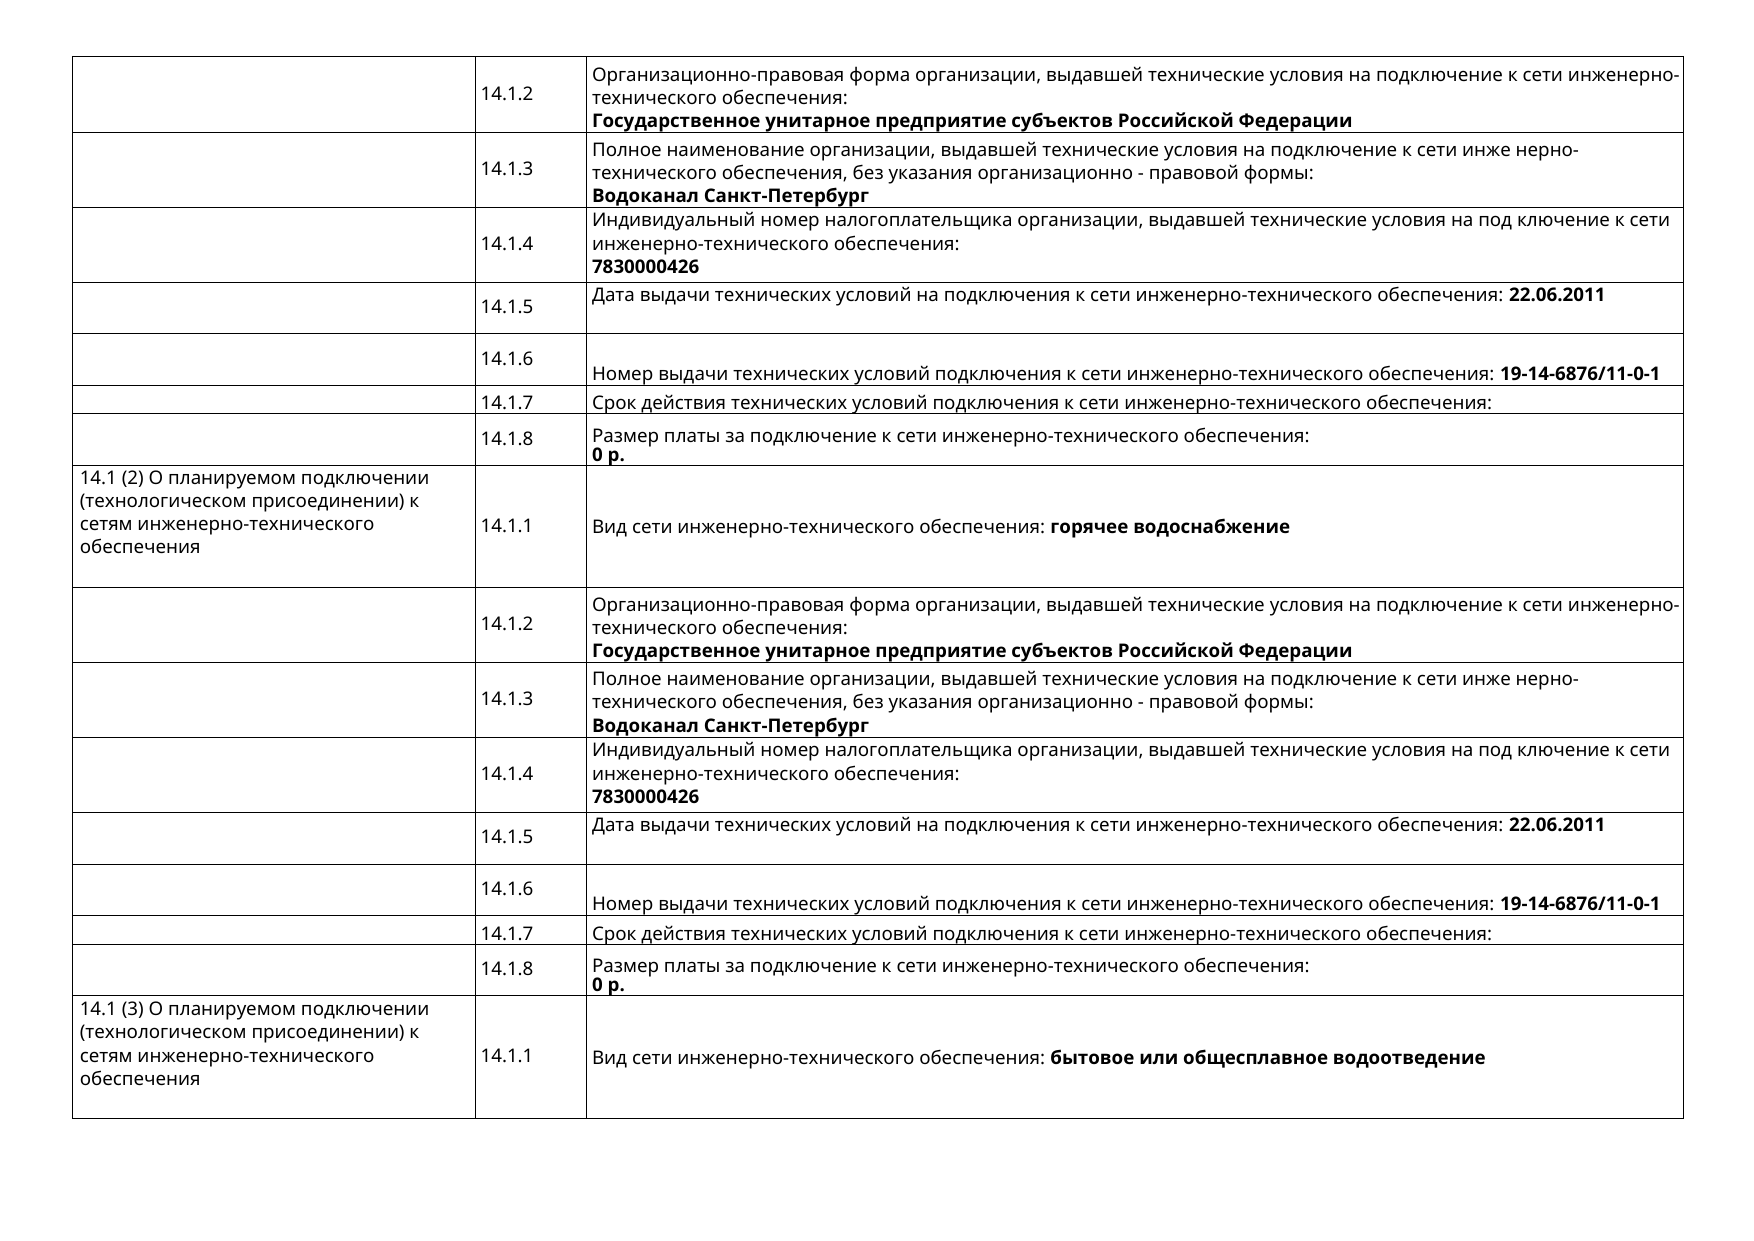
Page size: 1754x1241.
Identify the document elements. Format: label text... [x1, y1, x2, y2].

table_cell [73, 865, 475, 915]
table_cell 14.1.6 [476, 865, 586, 915]
table_cell Номер выдачи технических условий подключения к сети инженерно-технического обеспечения: 19-14-6876/11-0-1 [587, 334, 1683, 385]
table_cell Размер платы за подключение к сети инженерно-технического обеспечения: 0 р. [587, 945, 1683, 995]
table_cell Срок действия технических условий подключения к сети инженерно-технического обеспечения: [587, 916, 1683, 944]
table_cell Вид сети инженерно-технического обеспечения: бытовое или общесплавное водоотведение [587, 996, 1683, 1118]
table_cell Дата выдачи технических условий на подключения к сети инженерно-технического обеспечения: 22.06.2011 [587, 283, 1683, 333]
table_cell [73, 916, 475, 944]
table_cell 14.1.6 [476, 334, 586, 385]
table_cell [73, 663, 475, 737]
table_cell [73, 283, 475, 333]
table_cell Полное наименование организации, выдавшей технические условия на подключение к сети инже нерно-технического обеспечения, без указания организационно - правовой формы: Водоканал Санкт-Петербург [587, 663, 1683, 737]
table_cell [73, 386, 475, 413]
table_cell Индивидуальный номер налогоплательщика организации, выдавшей технические условия на под ключение к сети инженерно-технического обеспечения: 7830000426 [587, 738, 1683, 812]
table_cell 14.1.8 [476, 945, 586, 995]
table_cell [73, 738, 475, 812]
table_header 14.1.2 [476, 57, 586, 132]
table_cell [73, 334, 475, 385]
table_cell 14.1.1 [476, 466, 586, 587]
table_cell 14.1 (2) О планируемом подключении (технологическом присоединении) к сетям инженерно-технического обеспечения [73, 466, 475, 587]
table_cell 14.1.4 [476, 738, 586, 812]
table_cell Полное наименование организации, выдавшей технические условия на подключение к сети инже нерно-технического обеспечения, без указания организационно - правовой формы: Водоканал Санкт-Петербург [587, 133, 1683, 207]
table_cell Организационно-правовая форма организации, выдавшей технические условия на подключение к сети инженерно-технического обеспечения: Государственное унитарное предприятие субъектов Российской Федерации [587, 588, 1683, 662]
table_cell 14.1.2 [476, 588, 586, 662]
table_cell [73, 208, 475, 282]
table_cell 14.1 (3) О планируемом подключении (технологическом присоединении) к сетям инженерно-технического обеспечения [73, 996, 475, 1118]
table_cell 14.1.1 [476, 996, 586, 1118]
table_cell 14.1.3 [476, 663, 586, 737]
table_cell Размер платы за подключение к сети инженерно-технического обеспечения: 0 р. [587, 414, 1683, 465]
table_header Организационно-правовая форма организации, выдавшей технические условия на подключение к сети инженерно-технического обеспечения: Государственное унитарное предприятие субъектов Российской Федерации [587, 57, 1683, 132]
table_cell 14.1.5 [476, 813, 586, 864]
table_cell [73, 813, 475, 864]
table_cell Номер выдачи технических условий подключения к сети инженерно-технического обеспечения: 19-14-6876/11-0-1 [587, 865, 1683, 915]
table_cell 14.1.7 [476, 916, 586, 944]
table_cell Индивидуальный номер налогоплательщика организации, выдавшей технические условия на под ключение к сети инженерно-технического обеспечения: 7830000426 [587, 208, 1683, 282]
table_cell Срок действия технических условий подключения к сети инженерно-технического обеспечения: [587, 386, 1683, 413]
table_cell 14.1.4 [476, 208, 586, 282]
table_cell 14.1.7 [476, 386, 586, 413]
table_cell 14.1.8 [476, 414, 586, 465]
table_cell [73, 414, 475, 465]
table_cell Вид сети инженерно-технического обеспечения: горячее водоснабжение [587, 466, 1683, 587]
table_cell 14.1.3 [476, 133, 586, 207]
table_cell [73, 133, 475, 207]
table_cell [73, 945, 475, 995]
table_cell [73, 588, 475, 662]
table_cell 14.1.5 [476, 283, 586, 333]
table_cell Дата выдачи технических условий на подключения к сети инженерно-технического обеспечения: 22.06.2011 [587, 813, 1683, 864]
table_header [73, 57, 475, 132]
